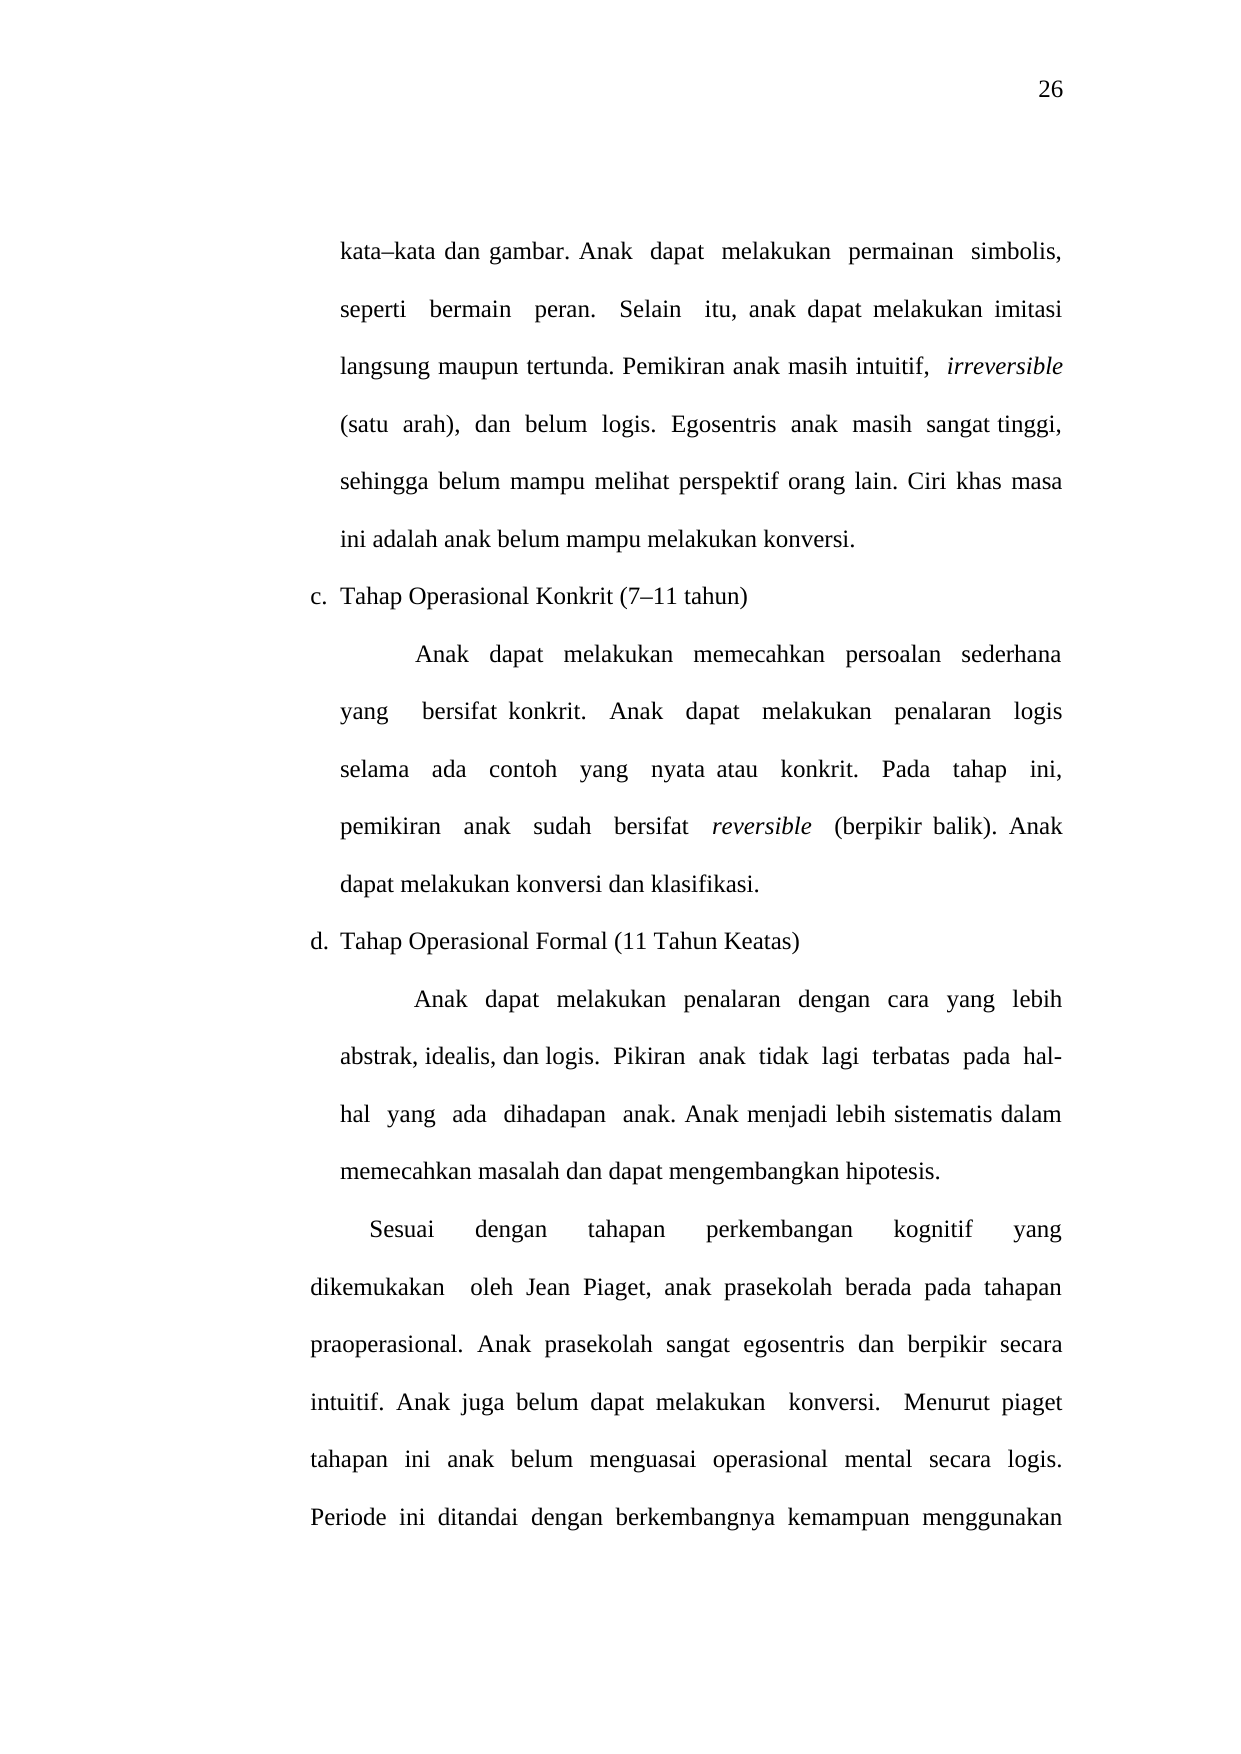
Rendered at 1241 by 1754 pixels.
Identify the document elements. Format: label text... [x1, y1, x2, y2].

list d. Tahap Operasional Formal (11 Tahun Keatas) [310, 926, 1063, 955]
text Anak dapat melakukan penalaran dengan cara yang lebih abstrak, idealis, dan logis. Pikiran anak tidak lagi terbatas pada hal-hal yang ada dihadapan anak. Anak menjadi lebih sistematis dalam memecahkan masalah dan dapat mengembangkan hipotesis. [340, 984, 1063, 1185]
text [340, 236, 1063, 552]
text c. Tahap Operasional Konkrit (7–11 tahun) [310, 581, 1063, 610]
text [310, 1214, 1063, 1530]
text Anak dapat melakukan memecahkan persoalan sederhana yang bersifat konkrit. Anak dapat melakukan penalaran logis selama ada contoh yang nyata atau konkrit. Pada tahap ini, pemikiran anak sudah bersifat reversible (berpikir balik). Anak dapat melakukan konversi dan klasifikasi. [340, 639, 1063, 898]
